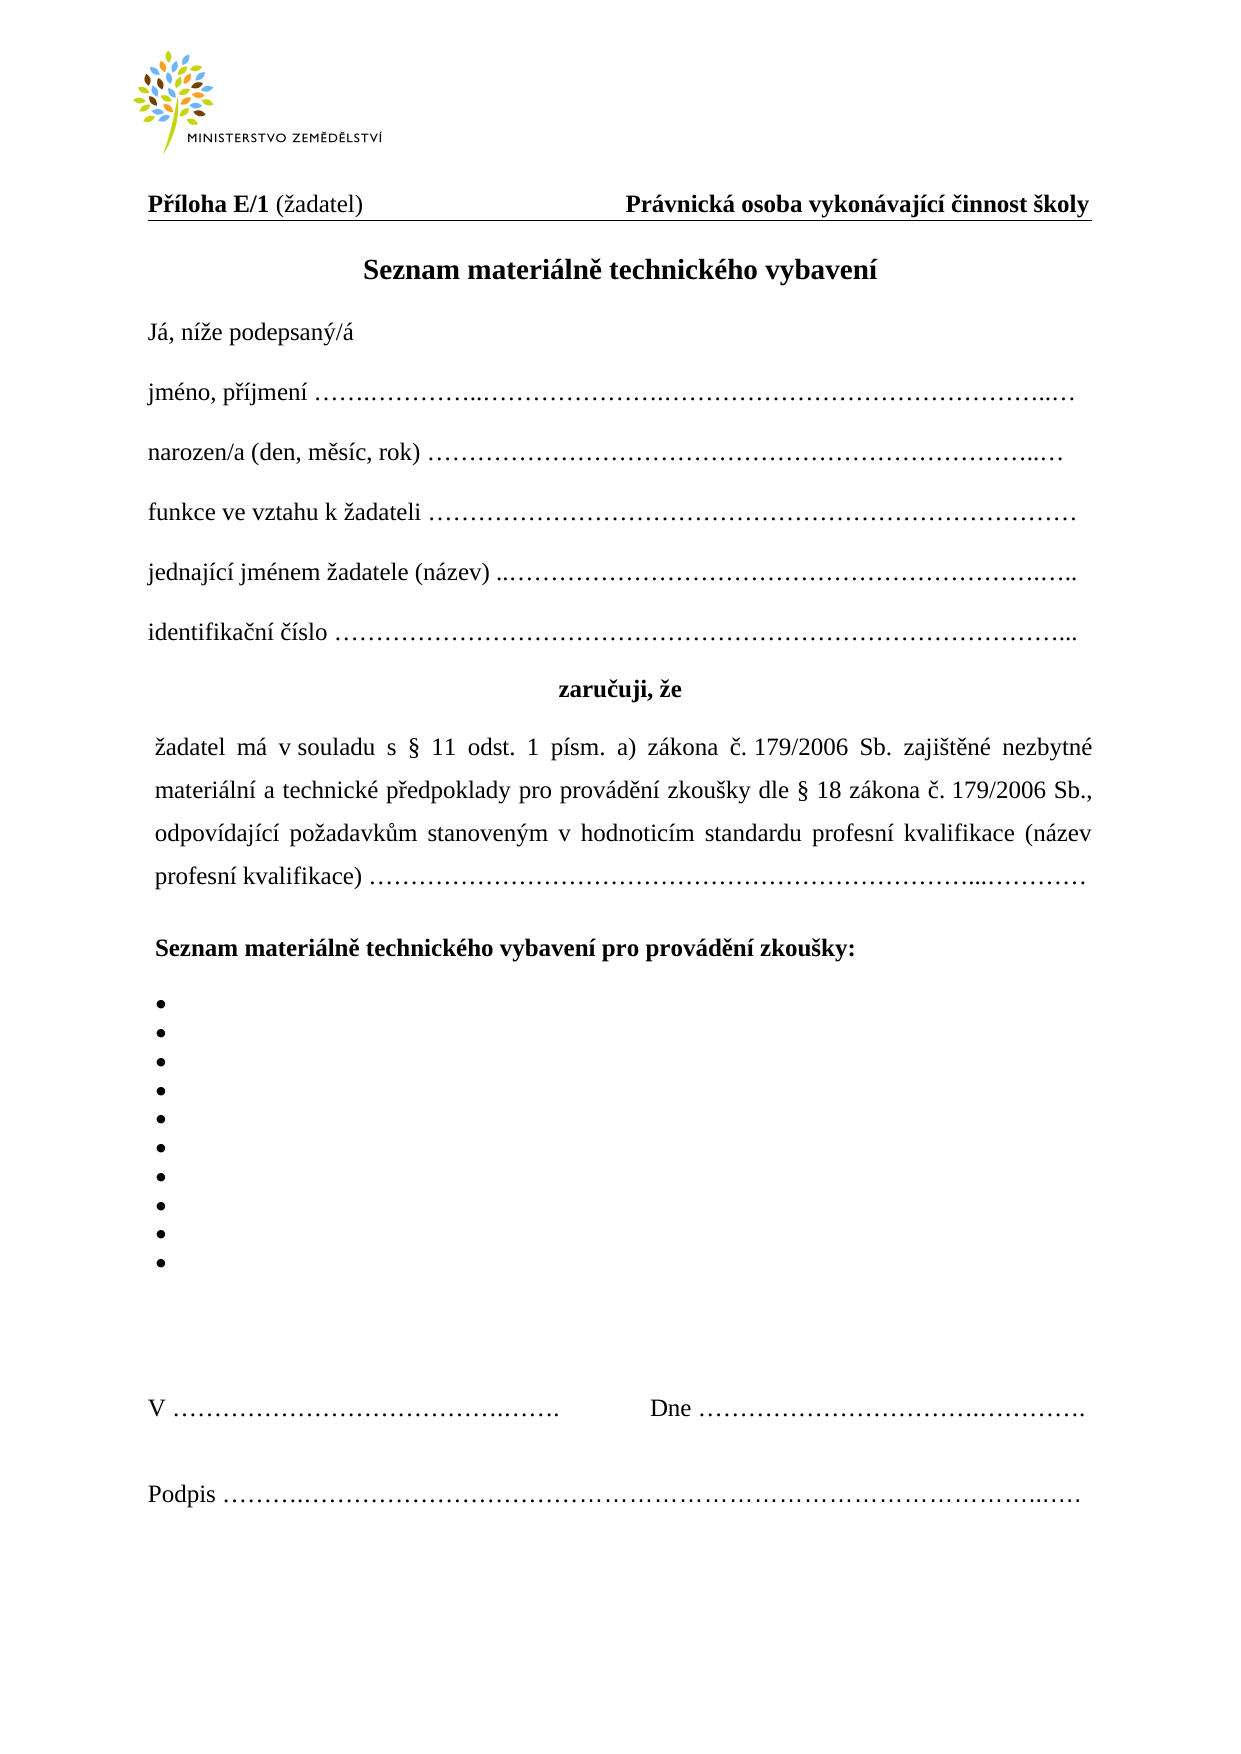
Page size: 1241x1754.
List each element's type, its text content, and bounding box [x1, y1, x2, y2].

text Příloha E/1 (žadatel) Právnická osoba vykonávající činnost školy [148, 189, 1092, 220]
text funkce ve vztahu k žadateli …………………………………………………………………… [148, 497, 1092, 526]
text jednající jménem žadatele (název) ..……………………………………………………….….. [148, 557, 1092, 586]
text identifikační číslo ……………………………………………………………………………... [148, 617, 1092, 646]
text Seznam materiálně technického vybavení [148, 252, 1092, 286]
text žadatel má v souladu s § 11 odst. 1 písm. a) zákona č. 179/2006 Sb. zajištěné nezbytné materiální a technické předpoklady pro provádění zkoušky dle § 18 zákona č. 179/2006 Sb., odpovídající požadavkům stanoveným v hodnoticím standardu profesní kvalifikace (název profesní kvalifikace) ………………………………………………………………...………… [154, 732, 1092, 890]
picture [94, 13, 421, 195]
text narozen/a (den, měsíc, rok) ………………………………………………………………..… [148, 437, 1092, 466]
text jméno, příjmení …….…………..………………….………………………………………..… [148, 377, 1092, 406]
text Podpis ……….……………………………………………………………………………...…. [148, 1479, 1092, 1508]
text Seznam materiálně technického vybavení pro provádění zkoušky: [155, 933, 1092, 962]
text zaručuji, že [148, 674, 1092, 703]
text V ………………………………….……. Dne …………………………….…………. [148, 1393, 1092, 1422]
text Já, níže podepsaný/á [148, 317, 1092, 346]
